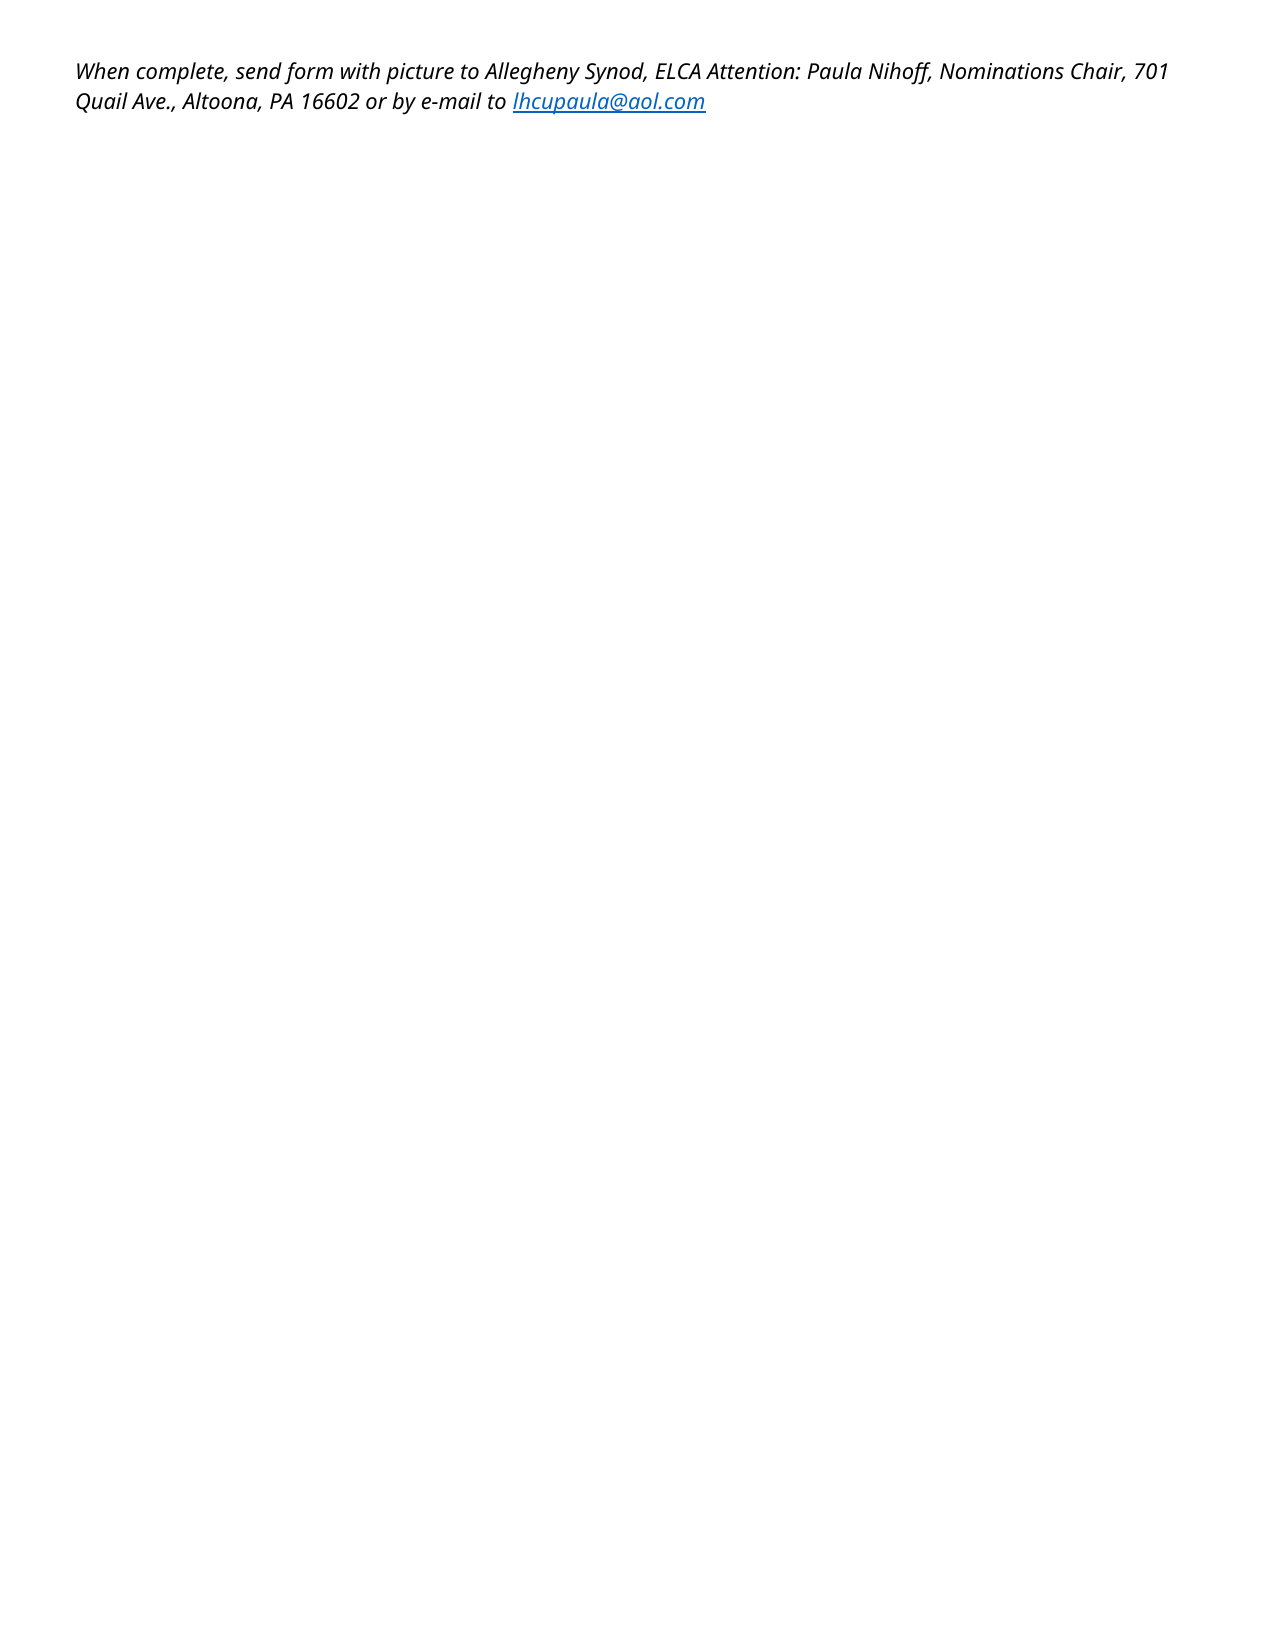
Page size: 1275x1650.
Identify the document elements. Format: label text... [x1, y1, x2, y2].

text When complete, send form with picture to Allegheny Synod, ELCA Attention: Paula Nihoff, Nominations Chair, 701 Quail Ave., Altoona, PA 16602 or by e-mail to lhcupaula@aol.com [75, 56, 1200, 116]
